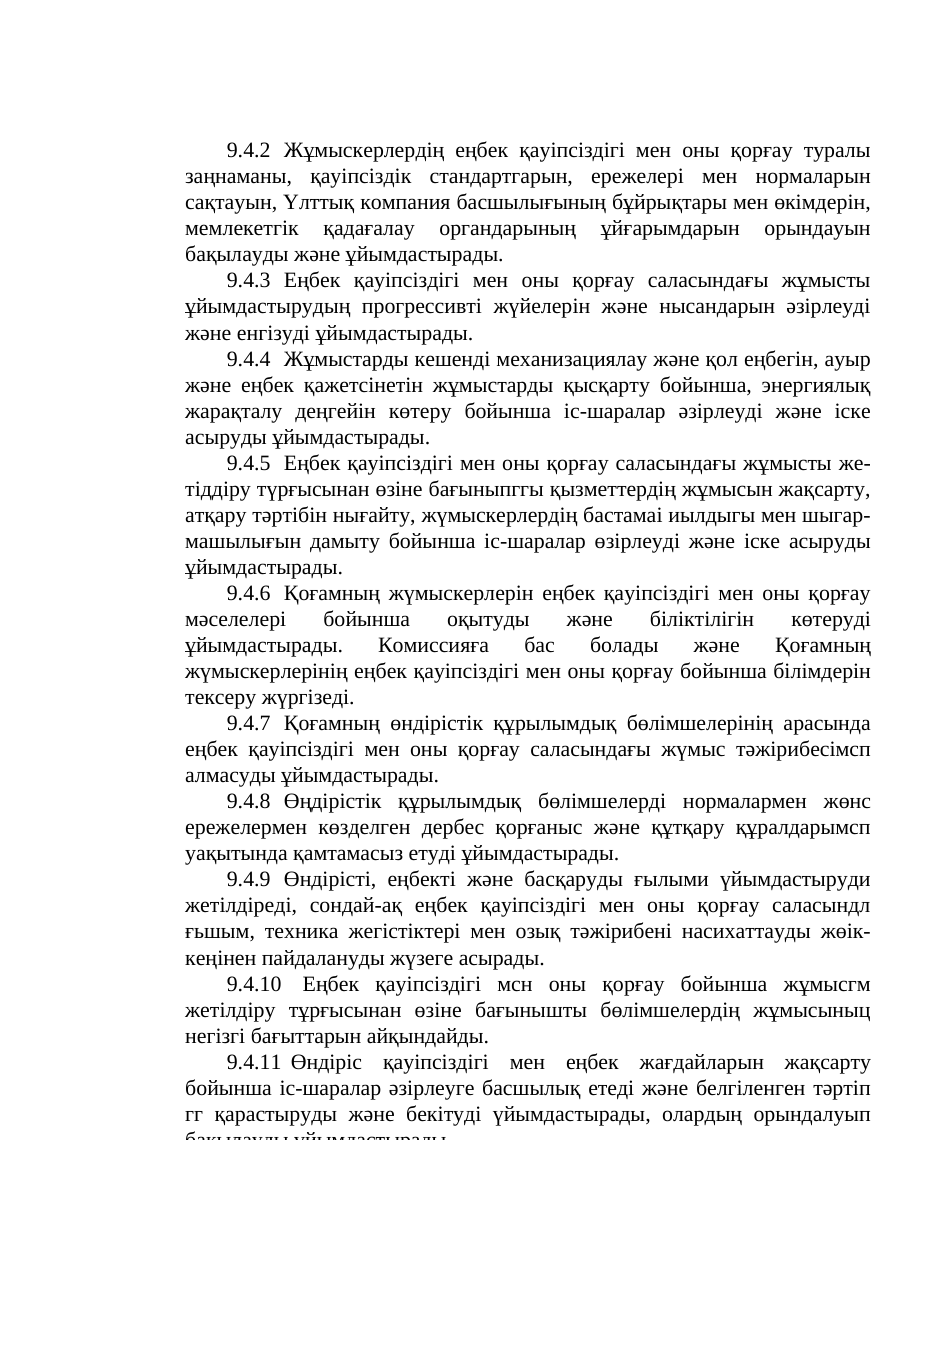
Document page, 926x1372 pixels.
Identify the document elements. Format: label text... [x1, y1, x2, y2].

list Еңбек қауіпсіздігі мен оны қорғау саласындағы жұмысты же- тіддіру түрғысынан өзіне бағыныпггы қызметтердің жұмысын жақсарту, атқару тәртібін нығайту, жүмыскерлердің бастамаі иылдыгы мен шыгар- машылығын дамыту бойынша іс-шаралар өзірлеуді және іске асыруды ұйымдастырады. [185, 449, 871, 579]
list Қоғамның өндірістік құрылымдық бөлімшелерінің арасында еңбек қауіпсіздігі мен оны қорғау саласындағы жүмыс тәжірибесімсп алмасуды ұйымдастырады. [185, 710, 871, 788]
list Жұмыскерлердің еңбек қауіпсіздігі мен оны қорғау туралы заңнаманы, қауіпсіздік стандартгарын, ережелері мен нормаларын сақтауын, Үлттық компания басшылығының бұйрықтары мен өкімдерін, мемлекетгік қадағалау органдарының ұйғарымдарын орындауын бақылауды және ұйымдастырады. [185, 137, 871, 267]
list Өндірісті, еңбекті және басқаруды ғылыми үйымдастыруди жетілдіреді, сондай-ақ еңбек қауіпсіздігі мен оны қорғау саласындл ғьшым, техника жегістіктері мен озық тәжірибені насихаттауды жөік- кеңінен пайдалануды жүзеге асырады. [185, 866, 871, 970]
list Өндіріс қауіпсіздігі мен еңбек жағдайларын жақсарту бойынша іс-шаралар әзірлеуге басшылық етеді және белгіленген тәртіп гг қарастыруды және бекітуді үйымдастырады, олардың орындалуып бақылауды ұйымдастырады. [185, 1048, 871, 1140]
list Еңбек қауіпсіздігі мен оны қорғау саласындағы жұмысты ұйымдастырудың прогрессивті жүйелерін және нысандарын әзірлеуді және енгізуді ұйымдастырады. [185, 267, 871, 345]
list Жұмыстарды кешенді механизациялау және қол еңбегін, ауыр және еңбек қажетсінетін жұмыстарды қысқарту бойынша, энергиялық жарақталу деңгейін көтеру бойынша іс-шаралар әзірлеуді және іске асыруды ұйымдастырады. [185, 345, 871, 449]
list Қоғамның жүмыскерлерін еңбек қауіпсіздігі мен оны қорғау мәселелері бойынша оқытуды және біліктілігін көтеруді ұйымдастырады. Комиссияға бас болады және Қоғамның жүмыскерлерінің еңбек қауіпсіздігі мен оны қорғау бойынша білімдерін тексеру жүргізеді. [185, 579, 871, 710]
list Еңбек қауіпсіздігі мсн оны қорғау бойынша жұмысгм жетілдіру тұрғысынан өзіне бағынышты бөлімшелердің жұмысыныц негізгі бағыттарын айқындайды. [185, 970, 871, 1048]
list Өңдірістік құрылымдық бөлімшелерді нормалармен жөнс ережелермен көзделген дербес қорғаныс және құтқару құралдарымсп уақытында қамтамасыз етуді ұйымдастырады. [185, 788, 871, 866]
